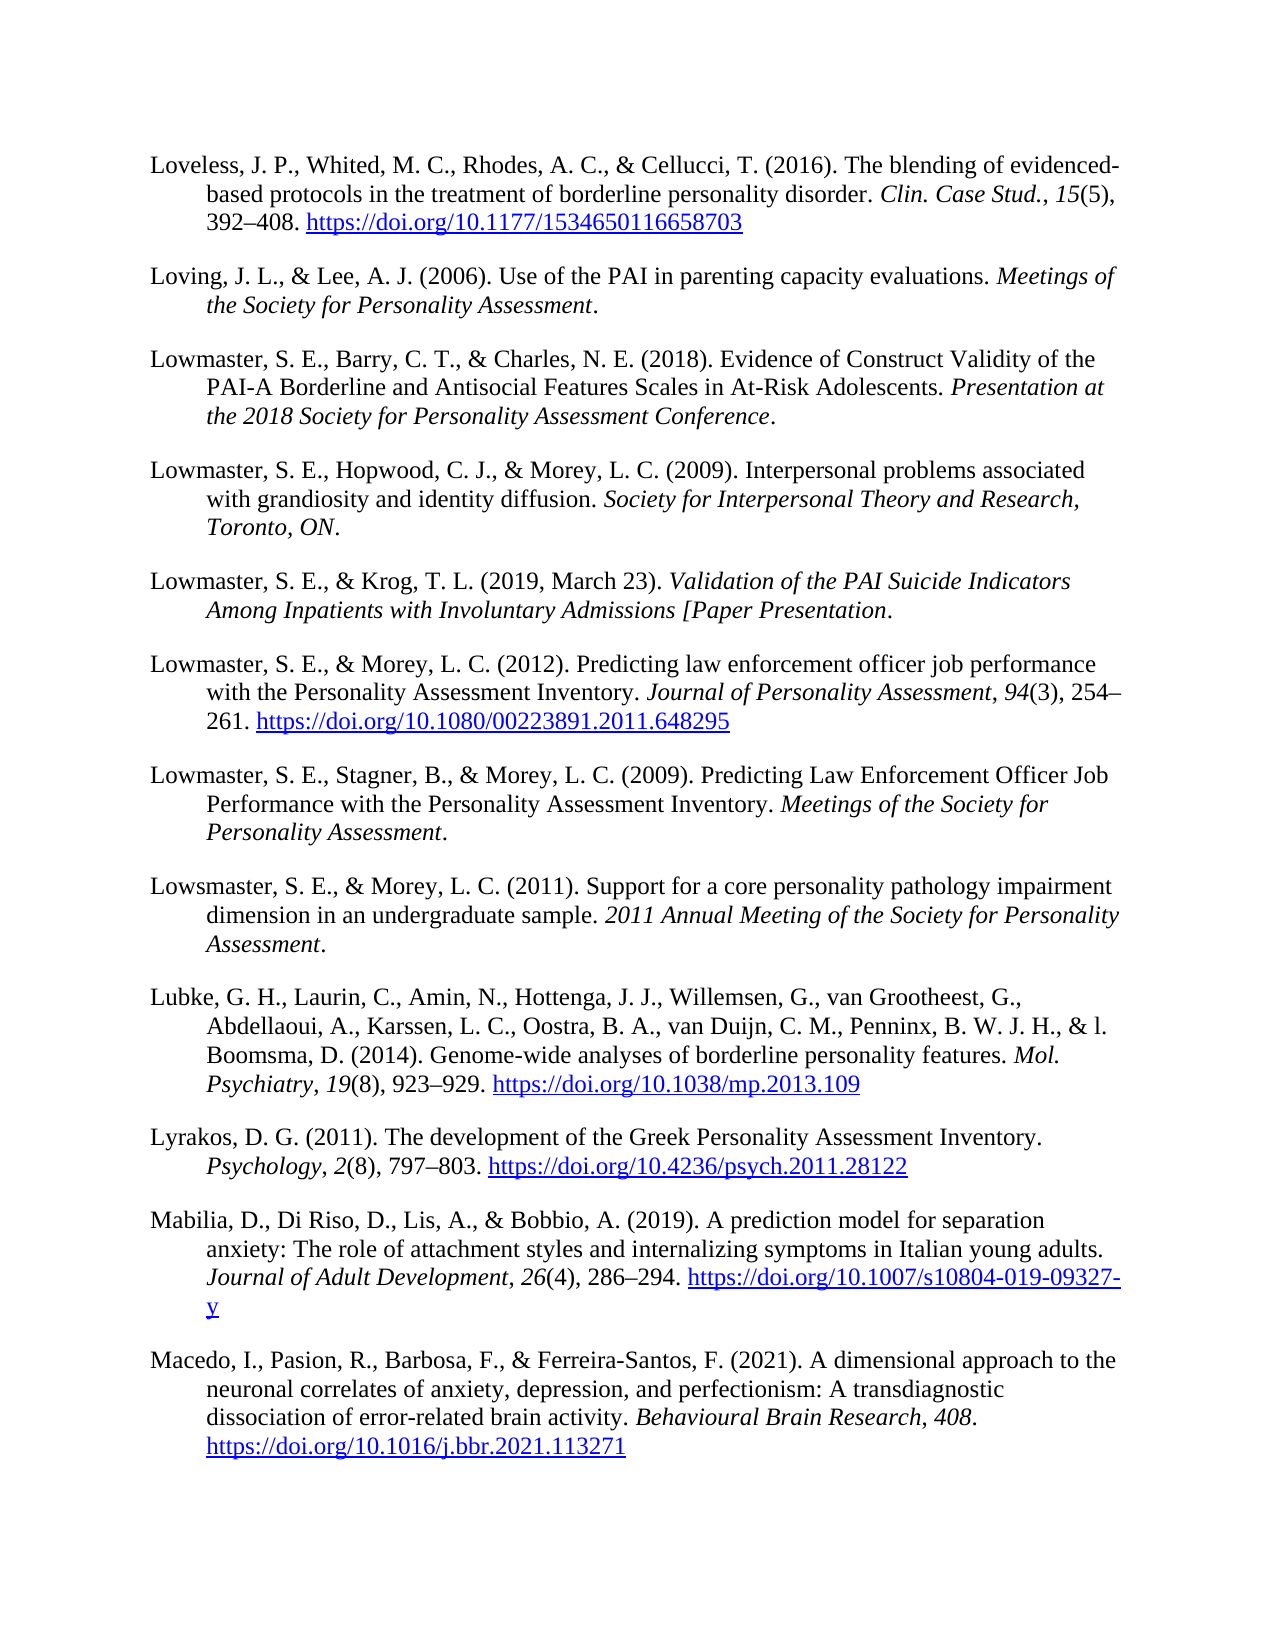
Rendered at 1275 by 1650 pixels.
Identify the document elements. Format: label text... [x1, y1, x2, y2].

text Lowmaster, S. E., & Krog, T. L. (2019, March 23). Validation of the PAI Suicide Indicators Among Inpatients with Involuntary Admissions [Paper Presentation. [150, 566, 1125, 624]
text Macedo, I., Pasion, R., Barbosa, F., & Ferreira-Santos, F. (2021). A dimensional approach to the neuronal correlates of anxiety, depression, and perfectionism: A transdiagnostic dissociation of error-related brain activity. Behavioural Brain Research, 408. https://doi.org/10.1016/j.bbr.2021.113271 [150, 1345, 1125, 1460]
text Lowmaster, S. E., Hopwood, C. J., & Morey, L. C. (2009). Interpersonal problems associated with grandiosity and identity diffusion. Society for Interpersonal Theory and Research, Toronto, ON. [150, 455, 1125, 541]
text Lowmaster, S. E., Stagner, B., & Morey, L. C. (2009). Predicting Law Enforcement Officer Job Performance with the Personality Assessment Inventory. Meetings of the Society for Personality Assessment. [150, 760, 1125, 846]
text Lyrakos, D. G. (2011). The development of the Greek Personality Assessment Inventory. Psychology, 2(8), 797–803. https://doi.org/10.4236/psych.2011.28122 [150, 1122, 1125, 1180]
text Loveless, J. P., Whited, M. C., Rhodes, A. C., & Cellucci, T. (2016). The blending of evidenced-based protocols in the treatment of borderline personality disorder. Clin. Case Stud., 15(5), 392–408. https://doi.org/10.1177/1534650116658703 [150, 150, 1125, 236]
text Lowmaster, S. E., & Morey, L. C. (2012). Predicting law enforcement officer job performance with the Personality Assessment Inventory. Journal of Personality Assessment, 94(3), 254–261. https://doi.org/10.1080/00223891.2011.648295 [150, 649, 1125, 735]
text Mabilia, D., Di Riso, D., Lis, A., & Bobbio, A. (2019). A prediction model for separation anxiety: The role of attachment styles and internalizing symptoms in Italian young adults. Journal of Adult Development, 26(4), 286–294. https://doi.org/10.1007/s10804-019-09327-y [150, 1205, 1125, 1320]
text Loving, J. L., & Lee, A. J. (2006). Use of the PAI in parenting capacity evaluations. Meetings of the Society for Personality Assessment. [150, 261, 1125, 319]
text Lubke, G. H., Laurin, C., Amin, N., Hottenga, J. J., Willemsen, G., van Grootheest, G., Abdellaoui, A., Karssen, L. C., Oostra, B. A., van Duijn, C. M., Penninx, B. W. J. H., & l. Boomsma, D. (2014). Genome-wide analyses of borderline personality features. Mol. Psychiatry, 19(8), 923–929. https://doi.org/10.1038/mp.2013.109 [150, 982, 1125, 1097]
text Lowsmaster, S. E., & Morey, L. C. (2011). Support for a core personality pathology impairment dimension in an undergraduate sample. 2011 Annual Meeting of the Society for Personality Assessment. [150, 871, 1125, 957]
text Lowmaster, S. E., Barry, C. T., & Charles, N. E. (2018). Evidence of Construct Validity of the PAI-A Borderline and Antisocial Features Scales in At-Risk Adolescents. Presentation at the 2018 Society for Personality Assessment Conference. [150, 344, 1125, 430]
